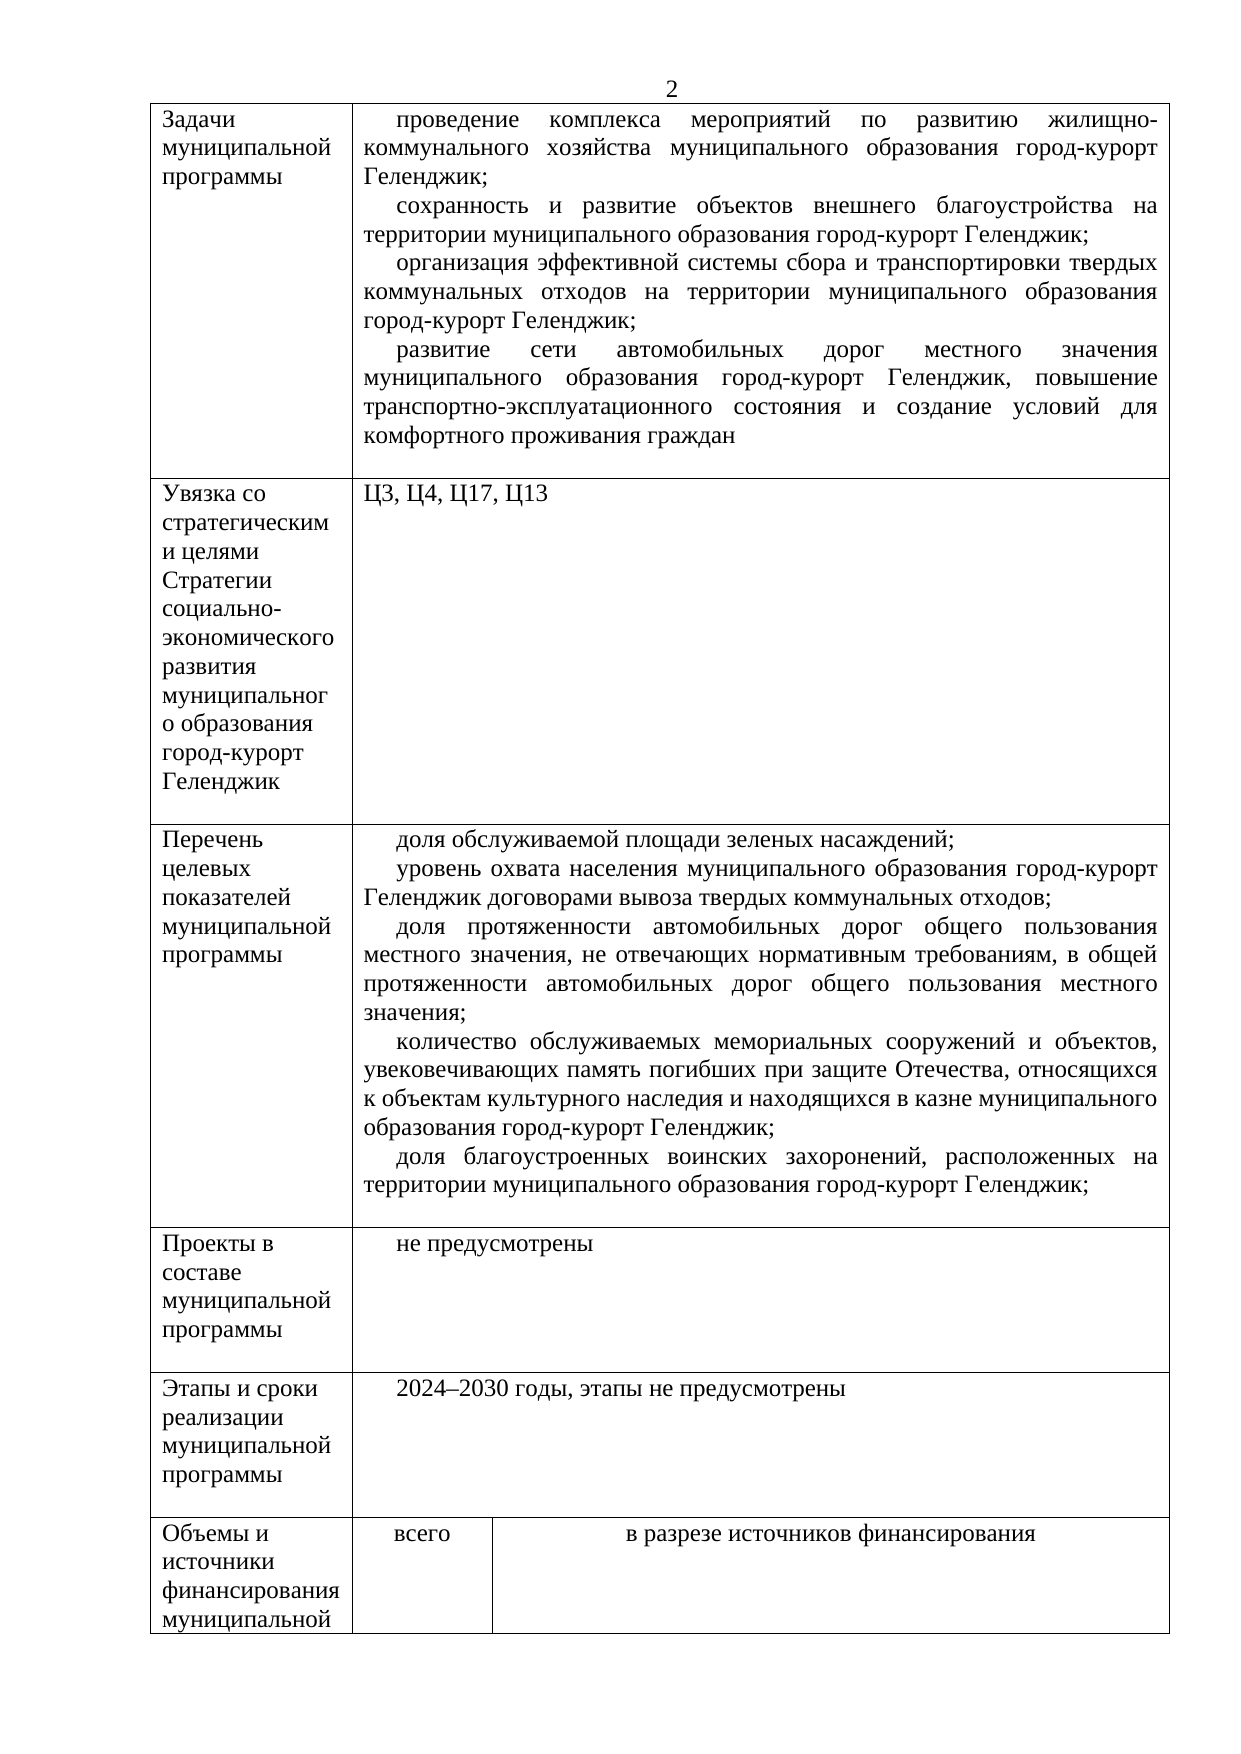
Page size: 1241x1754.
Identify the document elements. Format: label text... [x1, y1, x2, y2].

table_cell Увязка со стратегическими целями Стратегии социально-экономического развития муниципального образования город-курорт Геленджик [151, 479, 352, 823]
table_cell всего [353, 1518, 492, 1633]
table_cell Задачи муниципальной программы [151, 104, 352, 477]
table_cell Ц3, Ц4, Ц17, Ц13 [353, 479, 1169, 823]
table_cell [151, 1518, 352, 1633]
table_cell Этапы и сроки реализации муниципальной программы [151, 1373, 352, 1517]
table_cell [493, 1518, 1169, 1633]
table_cell доля обслуживаемой площади зеленых насаждений; уровень охвата населения муниципального образования город-курорт Геленджик договорами вывоза твердых коммунальных отходов; доля протяженности автомобильных дорог общего пользования местного значения, не отвечающих нормативным требованиям, в общей протяженности автомобильных дорог общего пользования местного значения; количество обслуживаемых мемориальных сооружений и объектов, увековечивающих память погибших при защите Отечества, относящихся к объектам культурного наследия и находящихся в казне муниципального образования город-курорт Геленджик; доля благоустроенных воинских захоронений, расположенных на территории муниципального образования город-курорт Геленджик; [353, 825, 1169, 1227]
table_cell Проекты в составе муниципальной программы [151, 1228, 352, 1372]
table_cell 2024–2030 годы, этапы не предусмотрены [353, 1373, 1169, 1517]
table_cell проведение комплекса мероприятий по развитию жилищно-коммунального хозяйства муниципального образования город-курорт Геленджик; сохранность и развитие объектов внешнего благоустройства на территории муниципального образования город-курорт Геленджик; организация эффективной системы сбора и транспортировки твердых коммунальных отходов на территории муниципального образования город-курорт Геленджик; развитие сети автомобильных дорог местного значения муниципального образования город-курорт Геленджик, повышение транспортно-эксплуатационного состояния и создание условий для комфортного проживания граждан [353, 104, 1169, 477]
table_cell Перечень целевых показателей муниципальной программы [151, 825, 352, 1227]
table_cell не предусмотрены [353, 1228, 1169, 1372]
